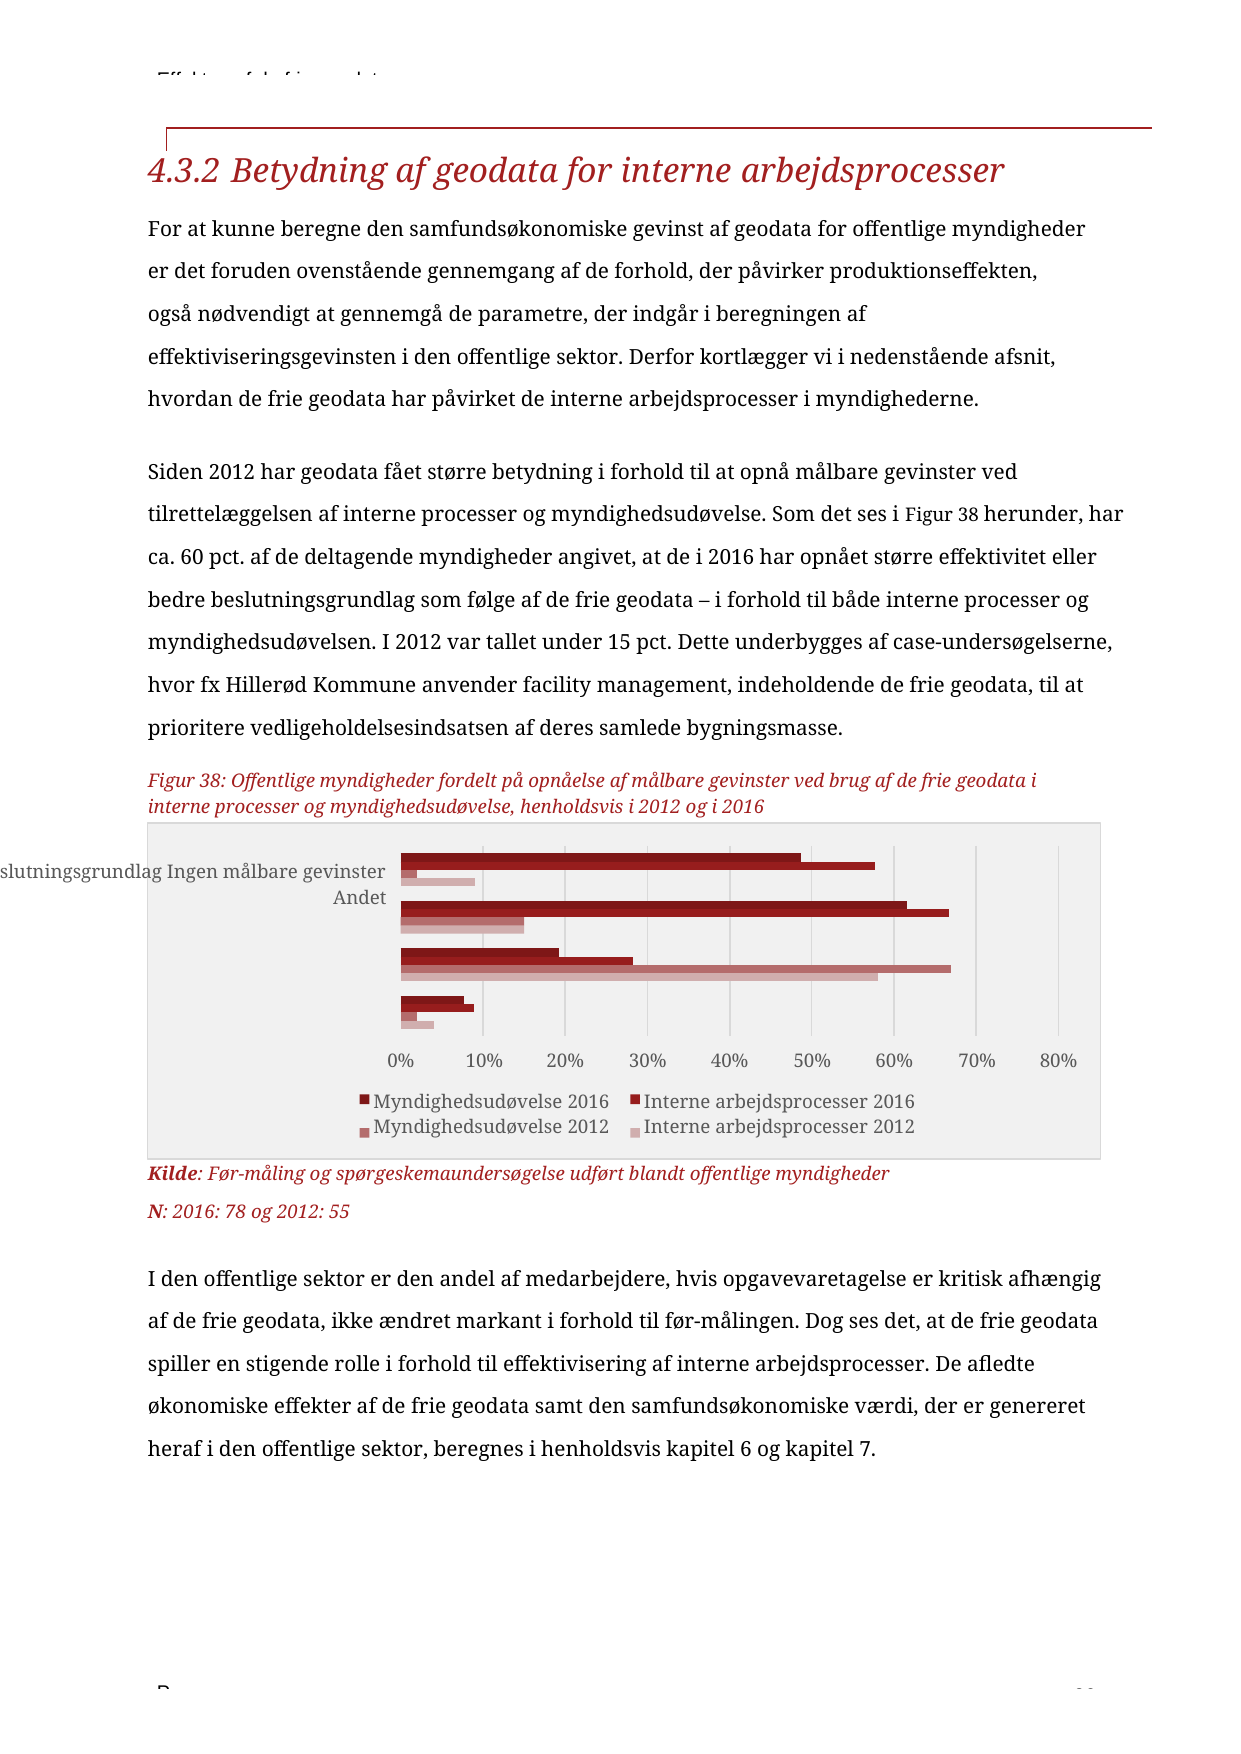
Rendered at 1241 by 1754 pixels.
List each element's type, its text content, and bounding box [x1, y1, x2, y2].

text For at kunne beregne den samfundsøkonomiske gevinst af geodata for offentlige myndigheder er det foruden ovenstående gennemgang af de forhold, der påvirker produktionseffekten, også nødvendigt at gennemgå de parametre, der indgår i beregningen af effektiviseringsgevinsten i den offentlige sektor. Derfor kortlægger vi i nedenstående afsnit, hvordan de frie geodata har påvirket de interne arbejdsprocesser i myndighederne. [148, 214, 1087, 413]
subtitle Betydning af geodata for interne arbejdsprocesser [568, 156, 1240, 189]
subtitle Betydning af geodata for interne arbejdsprocesser [148, 156, 425, 189]
text N: 2016: 78 og 2012: 55 [148, 1198, 1240, 1223]
text Siden 2012 har geodata fået større betydning i forhold til at opnå målbare gevinster ved tilrettelæggelsen af interne processer og myndighedsudøvelse. Som det ses i Figur 38 herunder, har ca. 60 pct. af de deltagende myndigheder angivet, at de i 2016 har opnået større effektivitet eller bedre beslutningsgrundlag som følge af de frie geodata – i forhold til både interne processer og myndighedsudøvelsen. I 2012 var tallet under 15 pct. Dette underbygges af case-undersøgelserne, hvor fx Hillerød Kommune anvender facility management, indeholdende de frie geodata, til at prioritere vedligeholdelsesindsatsen af deres samlede bygningsmasse. [148, 457, 1134, 741]
text I den offentlige sektor er den andel af medarbejdere, hvis opgavevaretagelse er kritisk afhængig af de frie geodata, ikke ændret markant i forhold til før-målingen. Dog ses det, at de frie geodata spiller en stigende rolle i forhold til effektivisering af interne arbejdsprocesser. De afledte økonomiske effekter af de frie geodata samt den samfundsøkonomiske værdi, der er genereret heraf i den offentlige sektor, beregnes i henholdsvis kapitel 6 og kapitel 7. [148, 1264, 1115, 1463]
subtitle Betydning af geodata for interne arbejdsprocesser [416, 156, 577, 189]
text Kilde: Før-måling og spørgeskemaundersøgelse udført blandt offentlige myndigheder [148, 819, 1240, 1185]
text Figur 38: Offentlige myndigheder fordelt på opnåelse af målbare gevinster ved brug af de frie geodata i interne processer og myndighedsudøvelse, henholdsvis i 2012 og i 2016 [148, 768, 1087, 819]
